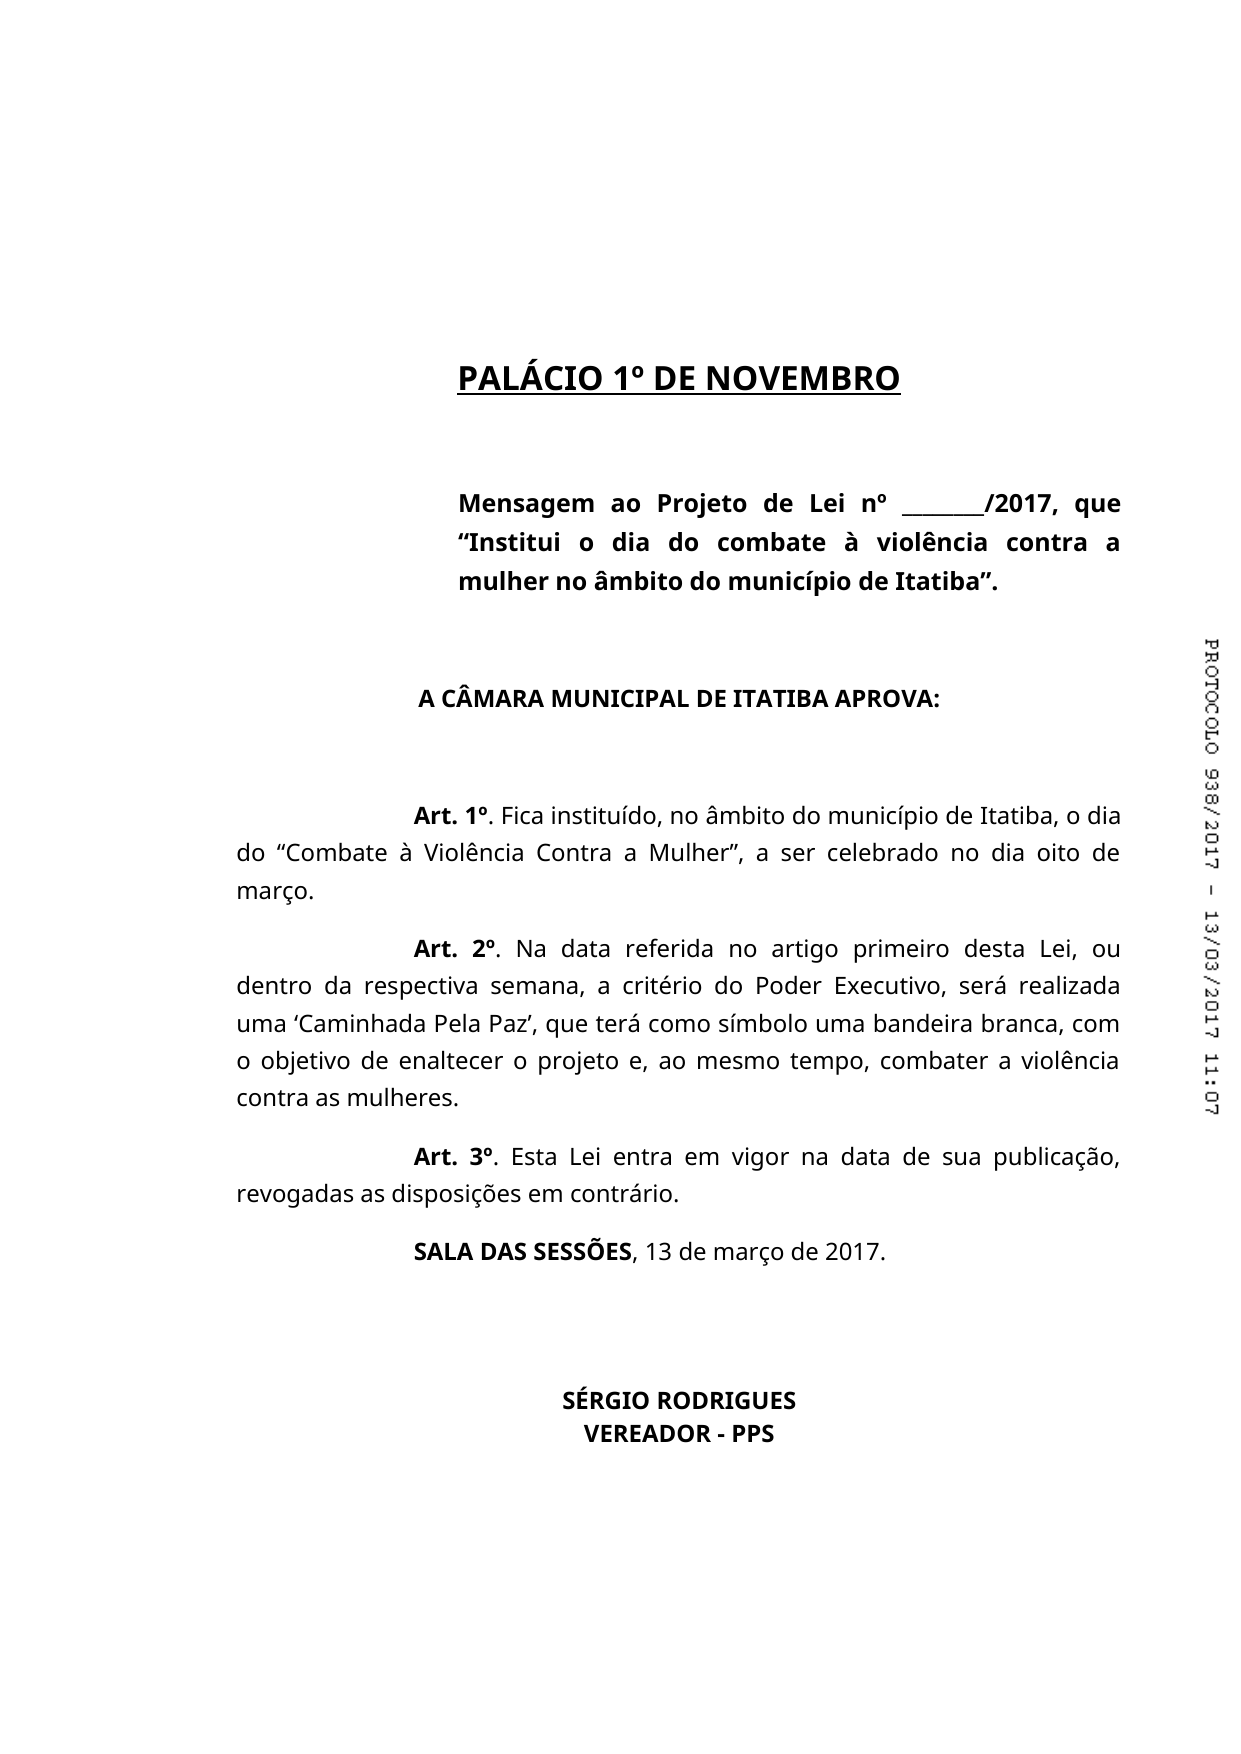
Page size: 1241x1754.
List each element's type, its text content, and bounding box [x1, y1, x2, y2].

text Mensagem ao Projeto de Lei nº ________/2017, que “Institui o dia do combate à violência contra a mulher no âmbito do município de Itatiba”. [458, 486, 1122, 598]
text SÉRGIO RODRIGUES [236, 1384, 1122, 1417]
picture [1177, 635, 1241, 1119]
text VEREADOR - PPS [236, 1417, 1122, 1449]
text SALA DAS SESSÕES, 13 de março de 2017. [236, 1235, 1122, 1268]
text Art. 3º. Esta Lei entra em vigor na data de sua publicação, revogadas as disposições em contrário. [236, 1139, 1122, 1209]
text Art. 1º. Fica instituído, no âmbito do município de Itatiba, o dia do “Combate à Violência Contra a Mulher”, a ser celebrado no dia oito de março. [236, 799, 1122, 906]
text A CÂMARA MUNICIPAL DE ITATIBA APROVA: [236, 682, 1122, 715]
text PALÁCIO 1º DE NOVEMBRO [236, 354, 1122, 400]
text Art. 2º. Na data referida no artigo primeiro desta Lei, ou dentro da respectiva semana, a critério do Poder Executivo, será realizada uma ‘Caminhada Pela Paz’, que terá como símbolo uma bandeira branca, com o objetivo de enaltecer o projeto e, ao mesmo tempo, combater a violência contra as mulheres. [236, 932, 1122, 1114]
